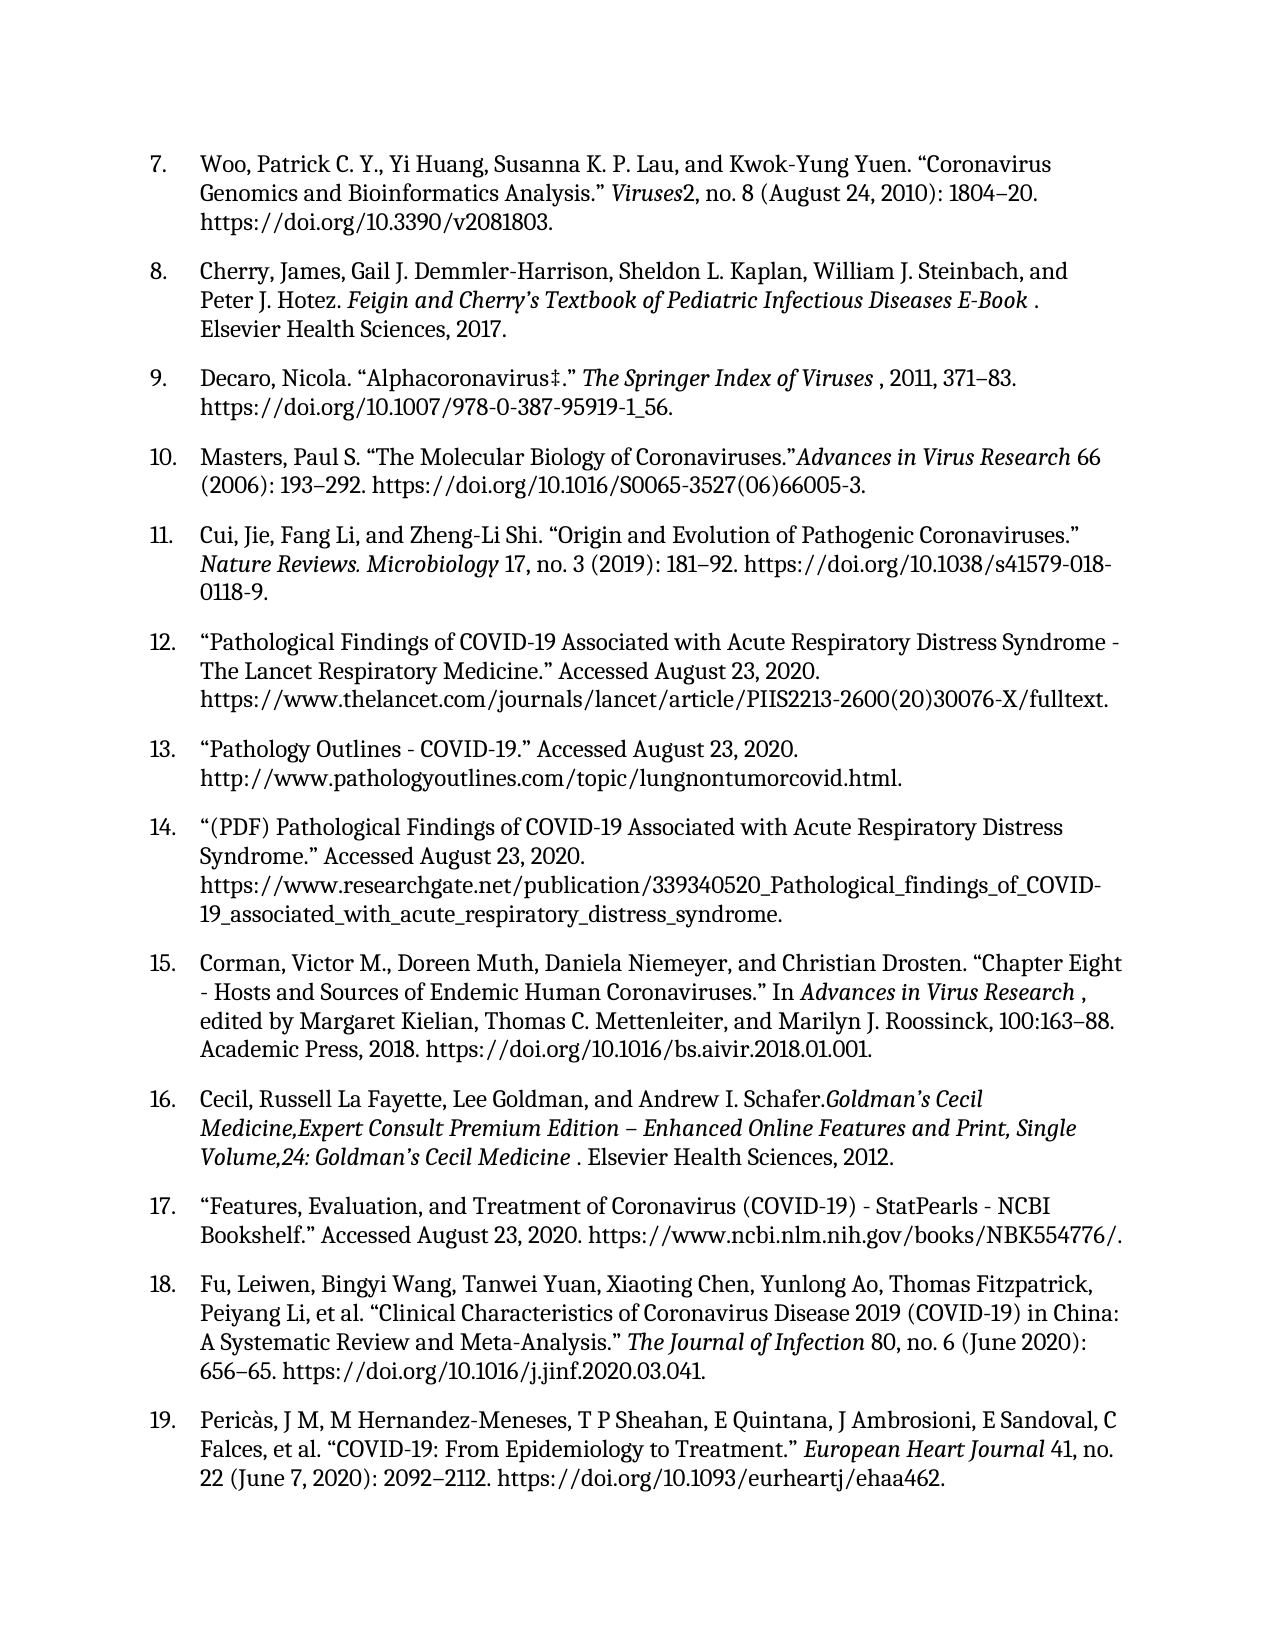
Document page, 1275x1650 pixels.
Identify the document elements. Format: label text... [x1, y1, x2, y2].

list “Pathological Findings of COVID-19 Associated with Acute Respiratory Distress Syndrome - The Lancet Respiratory Medicine.” Accessed August 23, 2020. https://www.thelancet.com/journals/lancet/article/PIIS2213-2600(20)30076-X/fulltext. [150, 628, 1125, 714]
list Masters, Paul S. “The Molecular Biology of Coronaviruses.”Advances in Virus Research 66 (2006): 193–292. https://doi.org/10.1016/S0065-3527(06)66005-3. [150, 442, 1125, 500]
list Pericàs, J M, M Hernandez-Meneses, T P Sheahan, E Quintana, J Ambrosioni, E Sandoval, C Falces, et al. “COVID-19: From Epidemiology to Treatment.” European Heart Journal 41, no. 22 (June 7, 2020): 2092–2112. https://doi.org/10.1093/eurheartj/ehaa462. [150, 1406, 1125, 1492]
list Cherry, James, Gail J. Demmler-Harrison, Sheldon L. Kaplan, William J. Steinbach, and Peter J. Hotez. Feigin and Cherry’s Textbook of Pediatric Infectious Diseases E-Book . Elsevier Health Sciences, 2017. [150, 257, 1125, 343]
list Woo, Patrick C. Y., Yi Huang, Susanna K. P. Lau, and Kwok-Yung Yuen. “Coronavirus Genomics and Bioinformatics Analysis.” Viruses2, no. 8 (August 24, 2010): 1804–20. https://doi.org/10.3390/v2081803. [150, 150, 1125, 236]
list “Pathology Outlines - COVID-19.” Accessed August 23, 2020. http://www.pathologyoutlines.com/topic/lungnontumorcovid.html. [150, 735, 1125, 792]
list Cui, Jie, Fang Li, and Zheng-Li Shi. “Origin and Evolution of Pathogenic Coronaviruses.” Nature Reviews. Microbiology 17, no. 3 (2019): 181–92. https://doi.org/10.1038/s41579-018-0118-9. [150, 521, 1125, 607]
list “(PDF) Pathological Findings of COVID-19 Associated with Acute Respiratory Distress Syndrome.” Accessed August 23, 2020. https://www.researchgate.net/publication/339340520_Pathological_findings_of_COVID-19_associated_with_acute_respiratory_distress_syndrome. [150, 813, 1125, 928]
list Cecil, Russell La Fayette, Lee Goldman, and Andrew I. Schafer.Goldman’s Cecil Medicine,Expert Consult Premium Edition – Enhanced Online Features and Print, Single Volume,24: Goldman’s Cecil Medicine . Elsevier Health Sciences, 2012. [150, 1085, 1125, 1171]
list Fu, Leiwen, Bingyi Wang, Tanwei Yuan, Xiaoting Chen, Yunlong Ao, Thomas Fitzpatrick, Peiyang Li, et al. “Clinical Characteristics of Coronavirus Disease 2019 (COVID-19) in China: A Systematic Review and Meta-Analysis.” The Journal of Infection 80, no. 6 (June 2020): 656–65. https://doi.org/10.1016/j.jinf.2020.03.041. [150, 1270, 1125, 1385]
list “Features, Evaluation, and Treatment of Coronavirus (COVID-19) - StatPearls - NCBI Bookshelf.” Accessed August 23, 2020. https://www.ncbi.nlm.nih.gov/books/NBK554776/. [150, 1192, 1125, 1249]
list Decaro, Nicola. “Alphacoronavirus‡.” The Springer Index of Viruses , 2011, 371–83. https://doi.org/10.1007/978-0-387-95919-1_56. [150, 364, 1125, 422]
list Corman, Victor M., Doreen Muth, Daniela Niemeyer, and Christian Drosten. “Chapter Eight - Hosts and Sources of Endemic Human Coronaviruses.” In Advances in Virus Research , edited by Margaret Kielian, Thomas C. Mettenleiter, and Marilyn J. Roossinck, 100:163–88. Academic Press, 2018. https://doi.org/10.1016/bs.aivir.2018.01.001. [150, 949, 1125, 1064]
